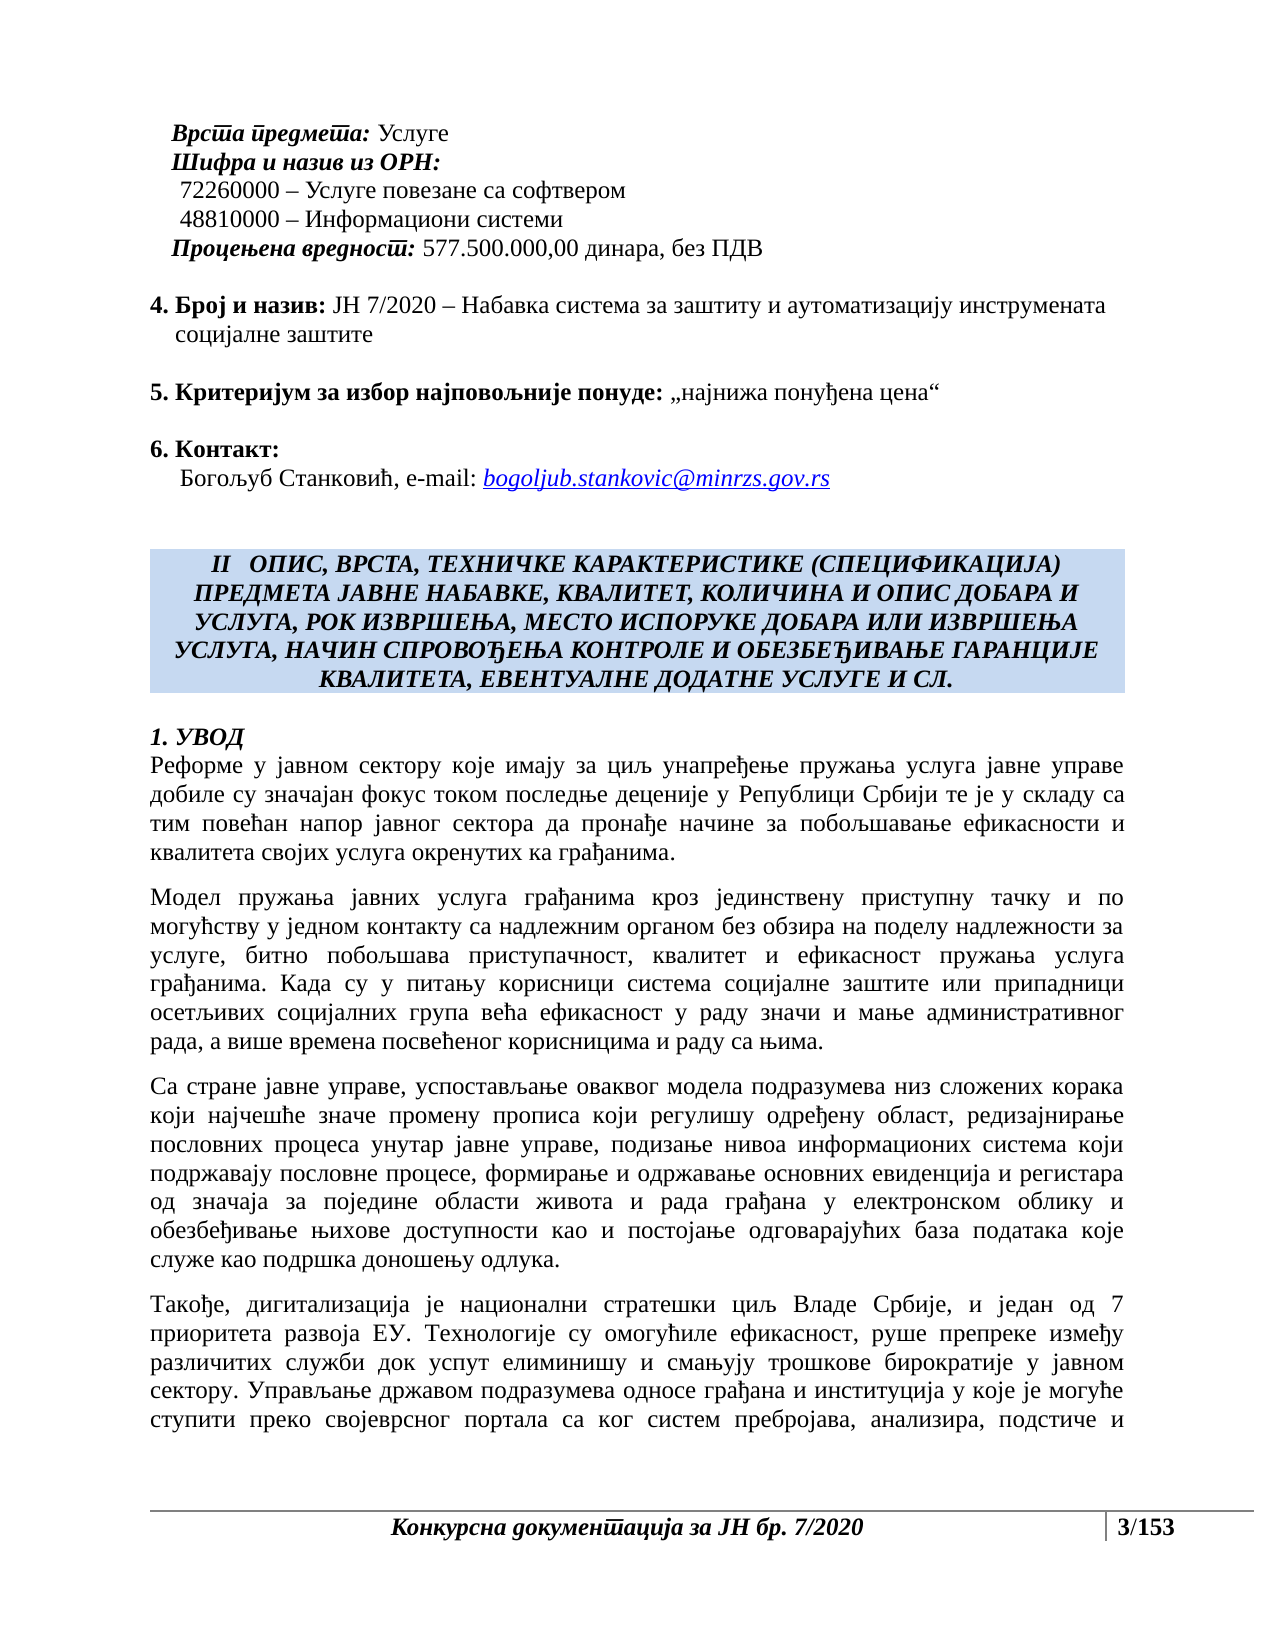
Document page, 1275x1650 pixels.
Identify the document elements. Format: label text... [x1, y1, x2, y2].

text 72260000 – Услуге повезане са софтвером [179, 176, 1125, 204]
text II ОПИС, ВРСТА, ТЕХНИЧКЕ КАРАКТЕРИСТИКЕ (СПЕЦИФИКАЦИЈА) ПРЕДМЕТА ЈАВНЕ НАБАВКЕ, КВАЛИТЕТ, КОЛИЧИНА И ОПИС ДОБАРА И УСЛУГА, РОК ИЗВРШЕЊА, МЕСТО ИСПОРУКЕ ДОБАРА ИЛИ ИЗВРШЕЊА УСЛУГА, НАЧИН СПРОВОЂЕЊА КОНТРОЛЕ И ОБЕЗБЕЂИВАЊЕ ГАРАНЦИЈЕ КВАЛИТЕТА, ЕВЕНТУАЛНЕ ДОДАТНЕ УСЛУГЕ И СЛ. [150, 549, 1125, 693]
text Са стране јавне управе, успостављање оваквог модела подразумева низ сложених корака који најчешће значе промену прописа који регулишу одређену област, редизајнирање пословних процеса унутар јавне управе, подизање нивоа информационих система који подржавају пословне процесе, формирање и одржавање основних евиденција и регистара од значаја за поједине области живота и рада грађана у електронском облику и обезбеђивање њихове доступности као и постојање одговарајућих база података које служе као подршка доношењу одлука. [150, 1071, 1125, 1273]
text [150, 1289, 1125, 1433]
text социјалне заштите [150, 319, 1125, 348]
text Врста предмета: Услуге [150, 118, 1125, 147]
text 1. УВОД [150, 722, 1125, 751]
text 4. Број и назив: ЈН 7/2020 – Набавка система за заштиту и аутоматизацију инструмената [150, 291, 1125, 319]
text Модел пружања јавних услуга грађанима кроз јединствену приступну тачку и по могућству у једном контакту са надлежним органом без обзира на поделу надлежности за услуге, битно побољшава приступачност, квалитет и ефикасност пружања услуга грађанима. Када су у питању корисници система социјалне заштите или припадници осетљивих социјалних група већа ефикасност у раду значи и мање административног рада, а више времена посвећеног корисницима и раду са њима. [150, 882, 1125, 1055]
text Богољуб Станковић, е-mail: bogoljub.stankovic@minrzs.gov.rs [150, 463, 1125, 492]
text Шифра и назив из ОРН: [165, 147, 1125, 176]
text 6. Контакт: [150, 434, 1125, 463]
text 48810000 – Информациони системи [179, 204, 1125, 233]
text Процењена вредност: 577.500.000,00 динара, без ПДВ [165, 233, 1125, 262]
text Реформе у јавном сектору које имају за циљ унапређење пружања услуга јавне управе добиле су значајан фокус током последње деценије у Републици Србији те је у складу са тим повећан напор јавног сектора да пронађе начине за побољшавање ефикасности и квалитета својих услуга окренутих ка грађанима. [150, 751, 1125, 866]
text 5. Критеријум за избор најповољније понуде: „најнижа понуђена цена“ [150, 377, 1125, 406]
